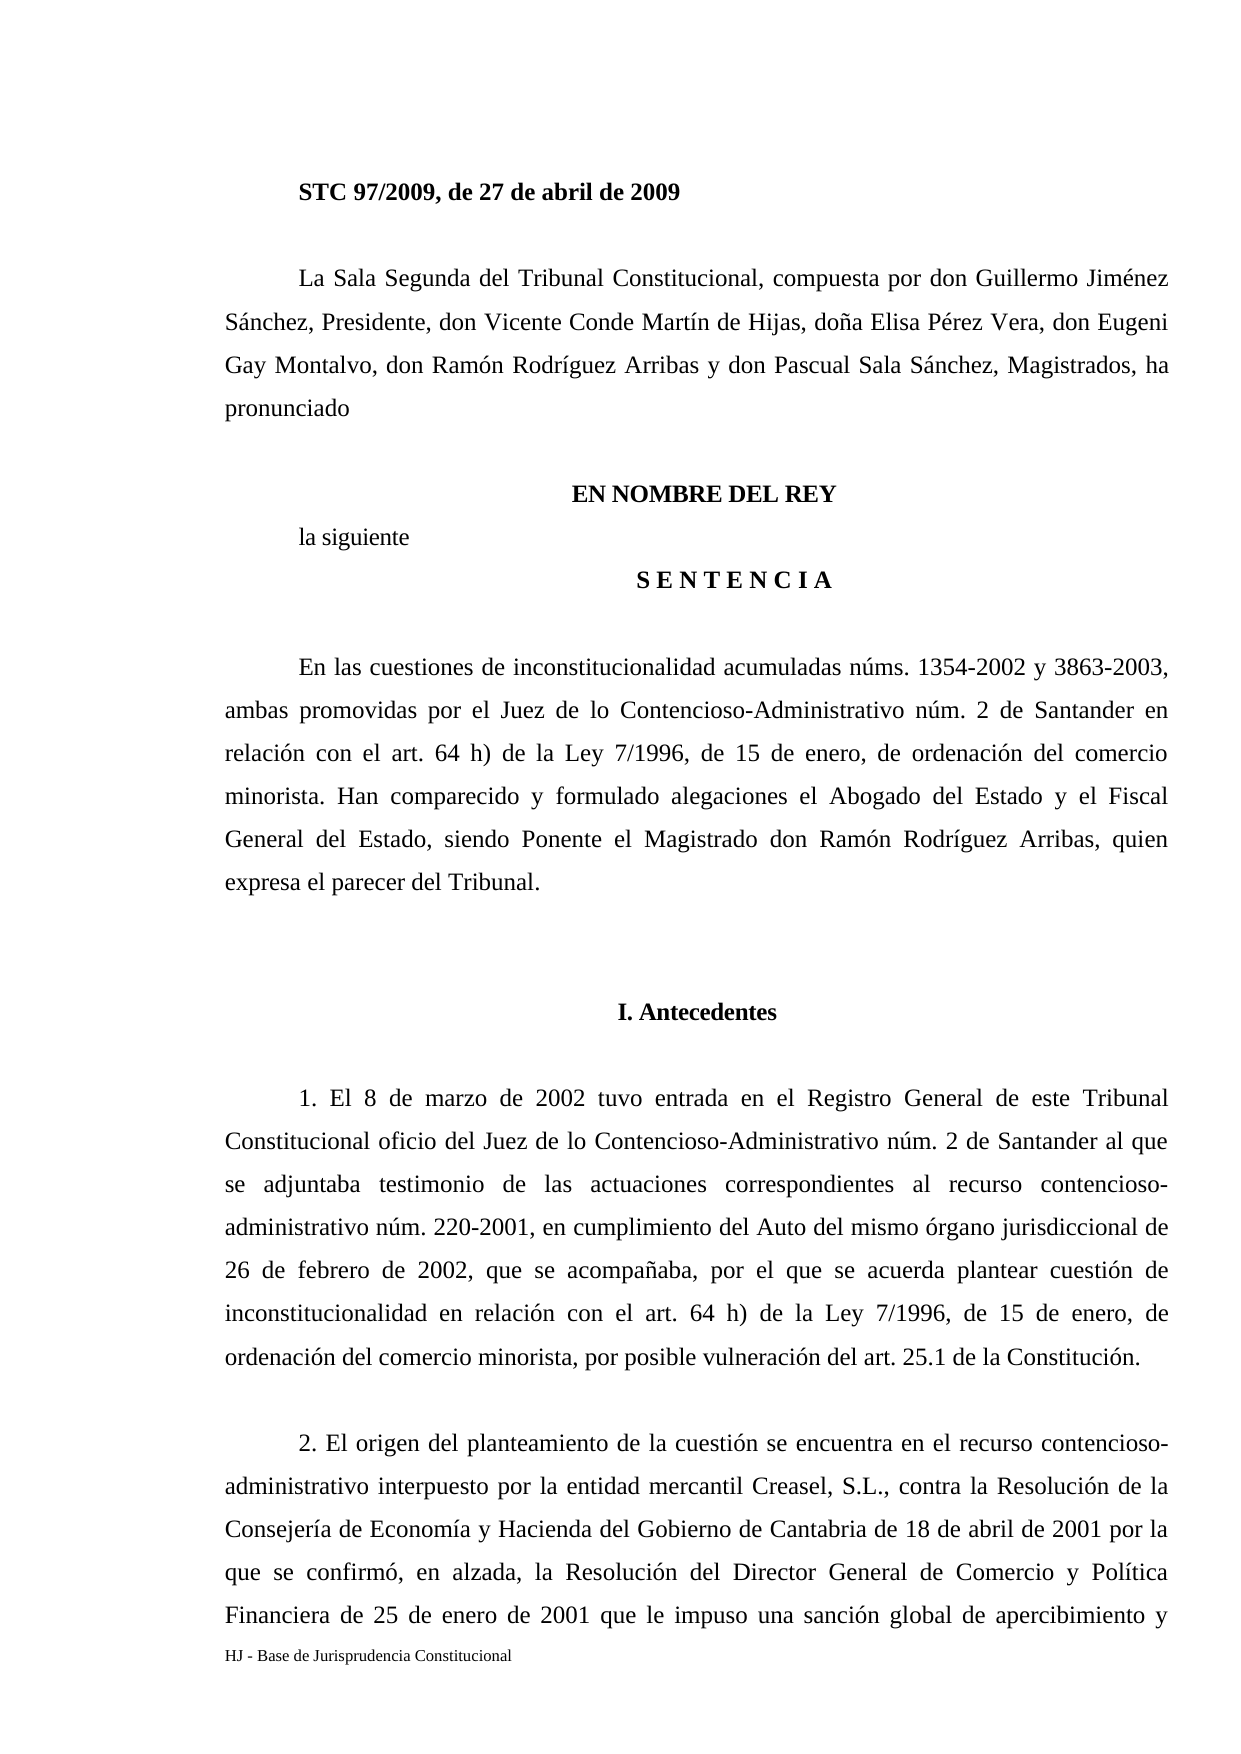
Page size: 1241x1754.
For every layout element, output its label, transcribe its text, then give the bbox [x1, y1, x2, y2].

text STC 97/2009, de 27 de abril de 2009 [224, 177, 1169, 206]
text S E N T E N C I A [224, 565, 1169, 594]
text la siguiente [224, 522, 1110, 551]
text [224, 1428, 1169, 1629]
text La Sala Segunda del Tribunal Constitucional, compuesta por don Guillermo Jiménez Sánchez, Presidente, don Vicente Conde Martín de Hijas, doña Elisa Pérez Vera, don Eugeni Gay Montalvo, don Ramón Rodríguez Arribas y don Pascual Sala Sánchez, Magistrados, ha pronunciado [224, 263, 1169, 422]
text EN NOMBRE DEL REY [224, 479, 1110, 508]
text En las cuestiones de inconstitucionalidad acumuladas núms. 1354-2002 y 3863-2003, ambas promovidas por el Juez de lo Contencioso-Administrativo núm. 2 de Santander en relación con el art. 64 h) de la Ley 7/1996, de 15 de enero, de ordenación del comercio minorista. Han comparecido y formulado alegaciones el Abogado del Estado y el Fiscal General del Estado, siendo Ponente el Magistrado don Ramón Rodríguez Arribas, quien expresa el parecer del Tribunal. [224, 652, 1169, 896]
text I. Antecedentes [224, 997, 1169, 1025]
text 1. El 8 de marzo de 2002 tuvo entrada en el Registro General de este Tribunal Constitucional oficio del Juez de lo Contencioso-Administrativo núm. 2 de Santander al que se adjuntaba testimonio de las actuaciones correspondientes al recurso contencioso-administrativo núm. 220-2001, en cumplimiento del Auto del mismo órgano jurisdiccional de 26 de febrero de 2002, que se acompañaba, por el que se acuerda plantear cuestión de inconstitucionalidad en relación con el art. 64 h) de la Ley 7/1996, de 15 de enero, de ordenación del comercio minorista, por posible vulneración del art. 25.1 de la Constitución. [224, 1083, 1169, 1370]
